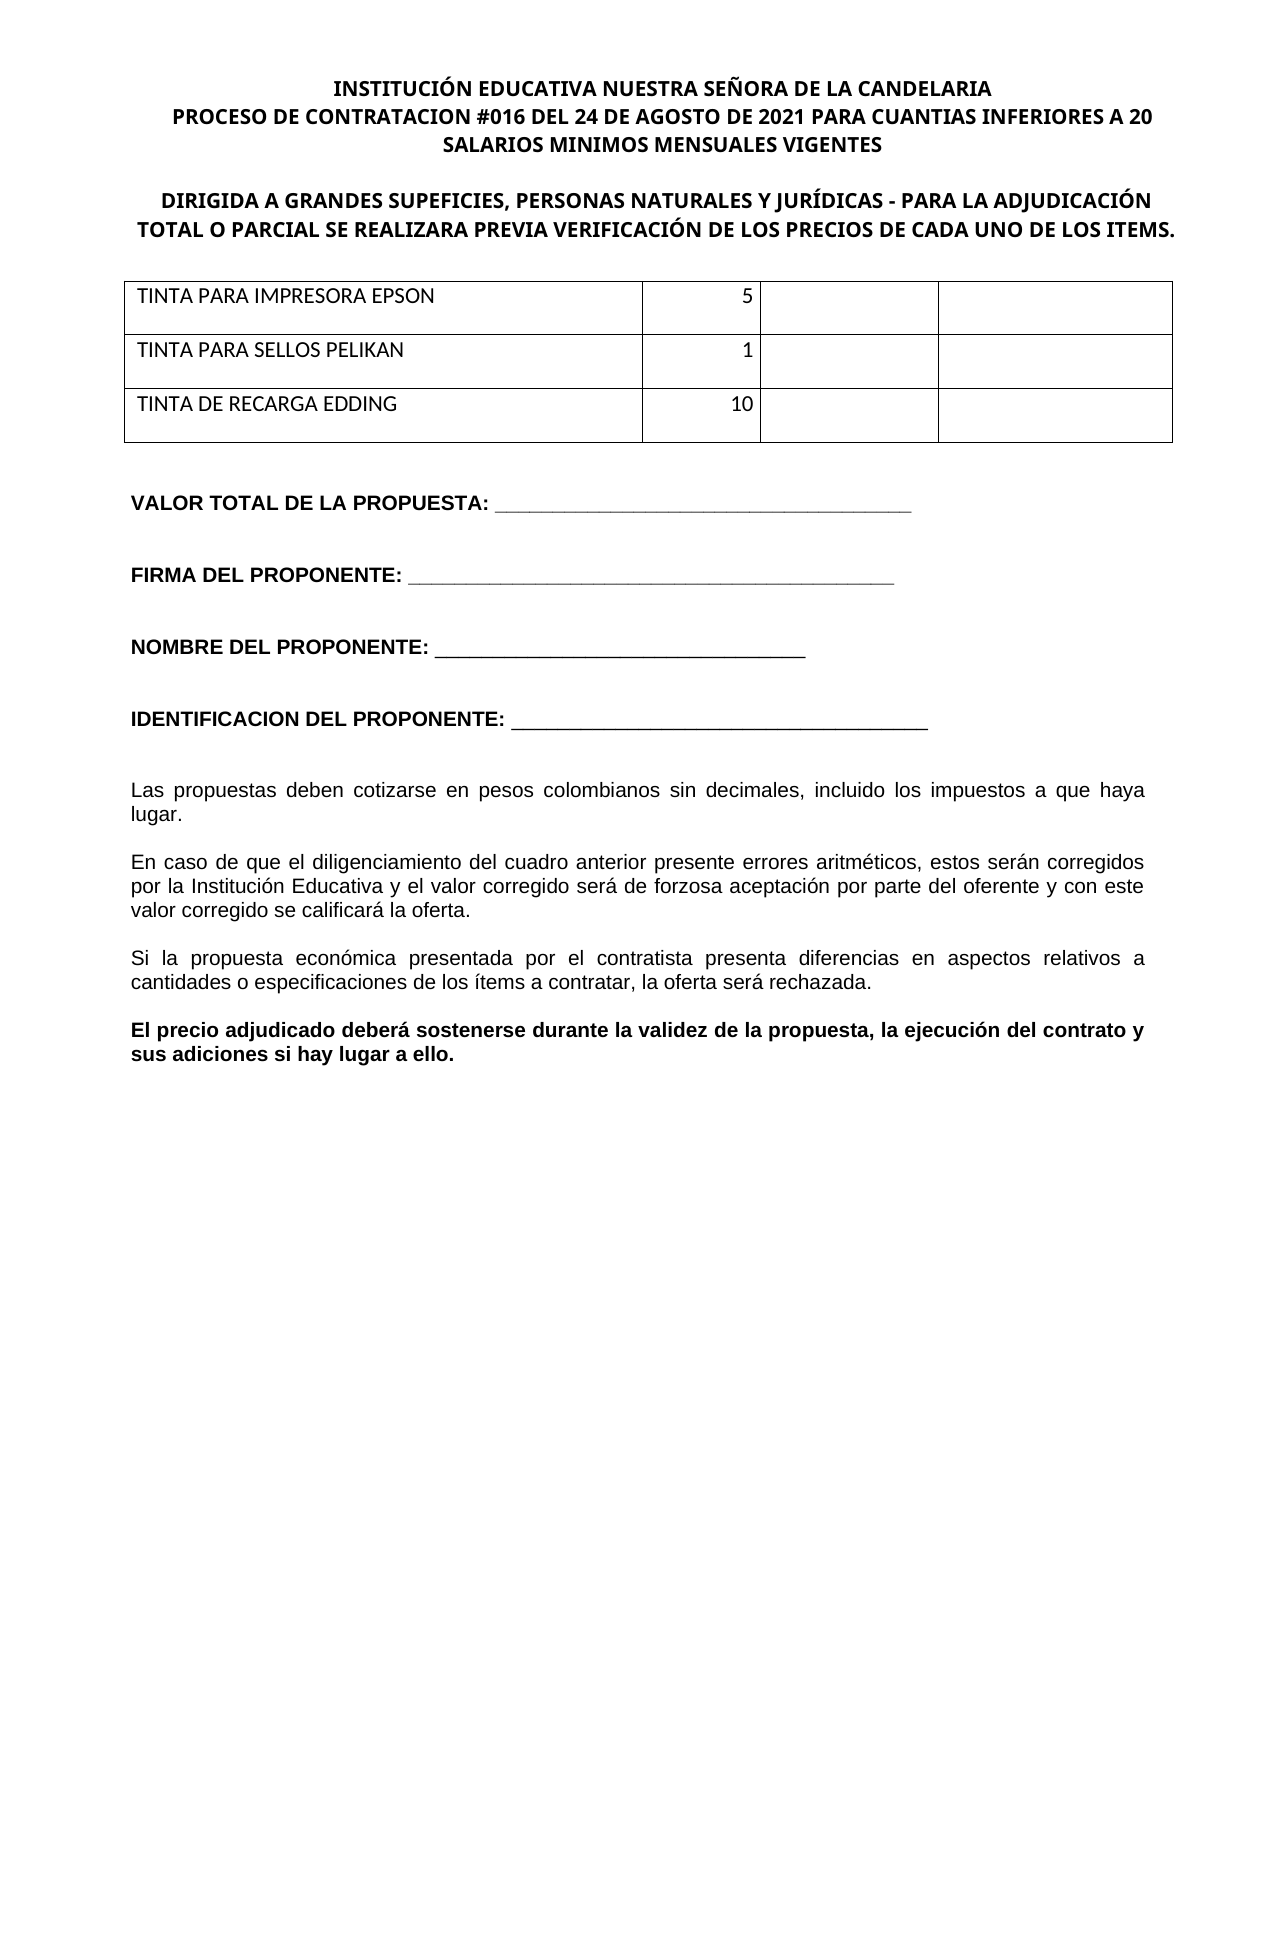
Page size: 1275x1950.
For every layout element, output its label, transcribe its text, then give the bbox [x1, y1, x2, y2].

text FIRMA DEL PROPONENTE: __________________________________________ [131, 563, 1157, 587]
text IDENTIFICACION DEL PROPONENTE: ____________________________________ [131, 706, 1157, 730]
text En caso de que el diligenciamiento del cuadro anterior presente errores aritméticos, estos serán corregidos por la Institución Educativa y el valor corregido será de forzosa aceptación por parte del oferente y con este valor corregido se calificará la oferta. [131, 850, 1146, 922]
table_cell TINTA PARA SELLOS PELIKAN [125, 335, 642, 388]
table_cell [939, 335, 1172, 388]
table_cell TINTA DE RECARGA EDDING [125, 389, 642, 442]
table_cell 5 [643, 282, 760, 334]
text VALOR TOTAL DE LA PROPUESTA: ____________________________________ [131, 491, 1157, 515]
table_cell 1 [643, 335, 760, 388]
text NOMBRE DEL PROPONENTE: ________________________________ [131, 634, 1157, 658]
table_cell [939, 282, 1172, 334]
table_cell TINTA PARA IMPRESORA EPSON [125, 282, 642, 334]
table_cell 10 [643, 389, 760, 442]
table_cell [939, 389, 1172, 442]
table_cell [761, 335, 938, 388]
text El precio adjudicado deberá sostenerse durante la validez de la propuesta, la ejecución del contrato y sus adiciones si hay lugar a ello. [131, 1018, 1146, 1066]
table_cell [761, 282, 938, 334]
text Las propuestas deben cotizarse en pesos colombianos sin decimales, incluido los impuestos a que haya lugar. [131, 778, 1146, 826]
text Si la propuesta económica presentada por el contratista presenta diferencias en aspectos relativos a cantidades o especificaciones de los ítems a contratar, la oferta será rechazada. [131, 946, 1146, 994]
table_cell [761, 389, 938, 442]
